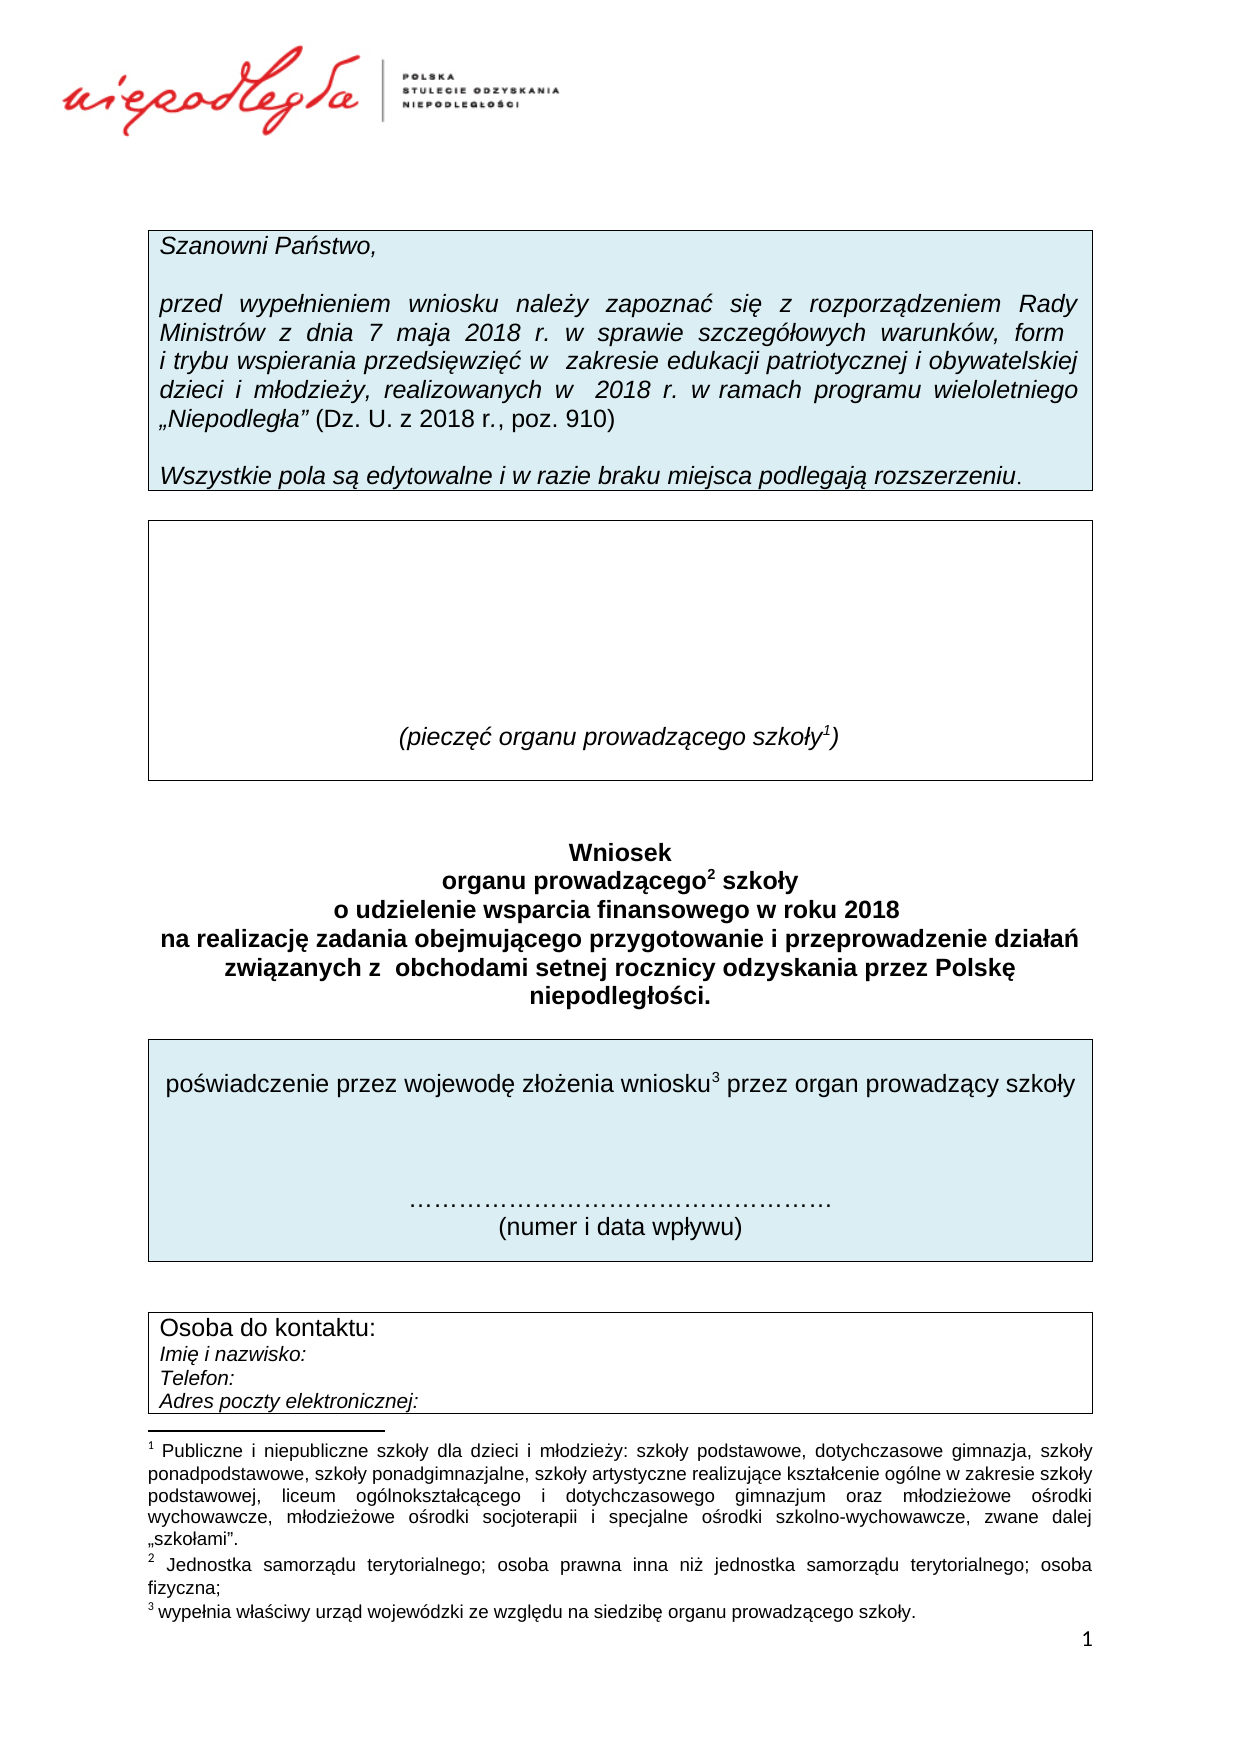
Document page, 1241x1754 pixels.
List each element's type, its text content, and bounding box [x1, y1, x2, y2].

table_header poświadczenie przez wojewodę złożenia wniosku przez organ prowadzący szkoły …………………………………………… (numer i data wpływu) [149, 1040, 1092, 1261]
text Wniosek [148, 837, 1093, 866]
text o udzielenie wsparcia finansowego w roku 2018 na realizację zadania obejmującego przygotowanie i przeprowadzenie działań związanych z obchodami setnej rocznicy odzyskania przez Polskę niepodległości. [148, 895, 1093, 1010]
table_header Szanowni Państwo, przed wypełnieniem wniosku należy zapoznać się z rozporządzeniem Rady Ministrów z dnia 7 maja 2018 r. w sprawie szczegółowych warunków, form i trybu wspierania przedsięwzięć w zakresie edukacji patriotycznej i obywatelskiej dzieci i młodzieży, realizowanych w 2018 r. w ramach programu wieloletniego „Niepodległa” (Dz. U. z 2018 r., poz. 910) Wszystkie pola są edytowalne i w razie braku miejsca podlegają rozszerzeniu. [149, 231, 1092, 490]
picture [4, 0, 615, 178]
table_header (pieczęć organu prowadzącego szkoły) [149, 521, 1092, 780]
table_header Osoba do kontaktu: Imię i nazwisko: Telefon: Adres poczty elektronicznej: [149, 1313, 1092, 1413]
text organu prowadzącego szkoły [148, 866, 1093, 895]
